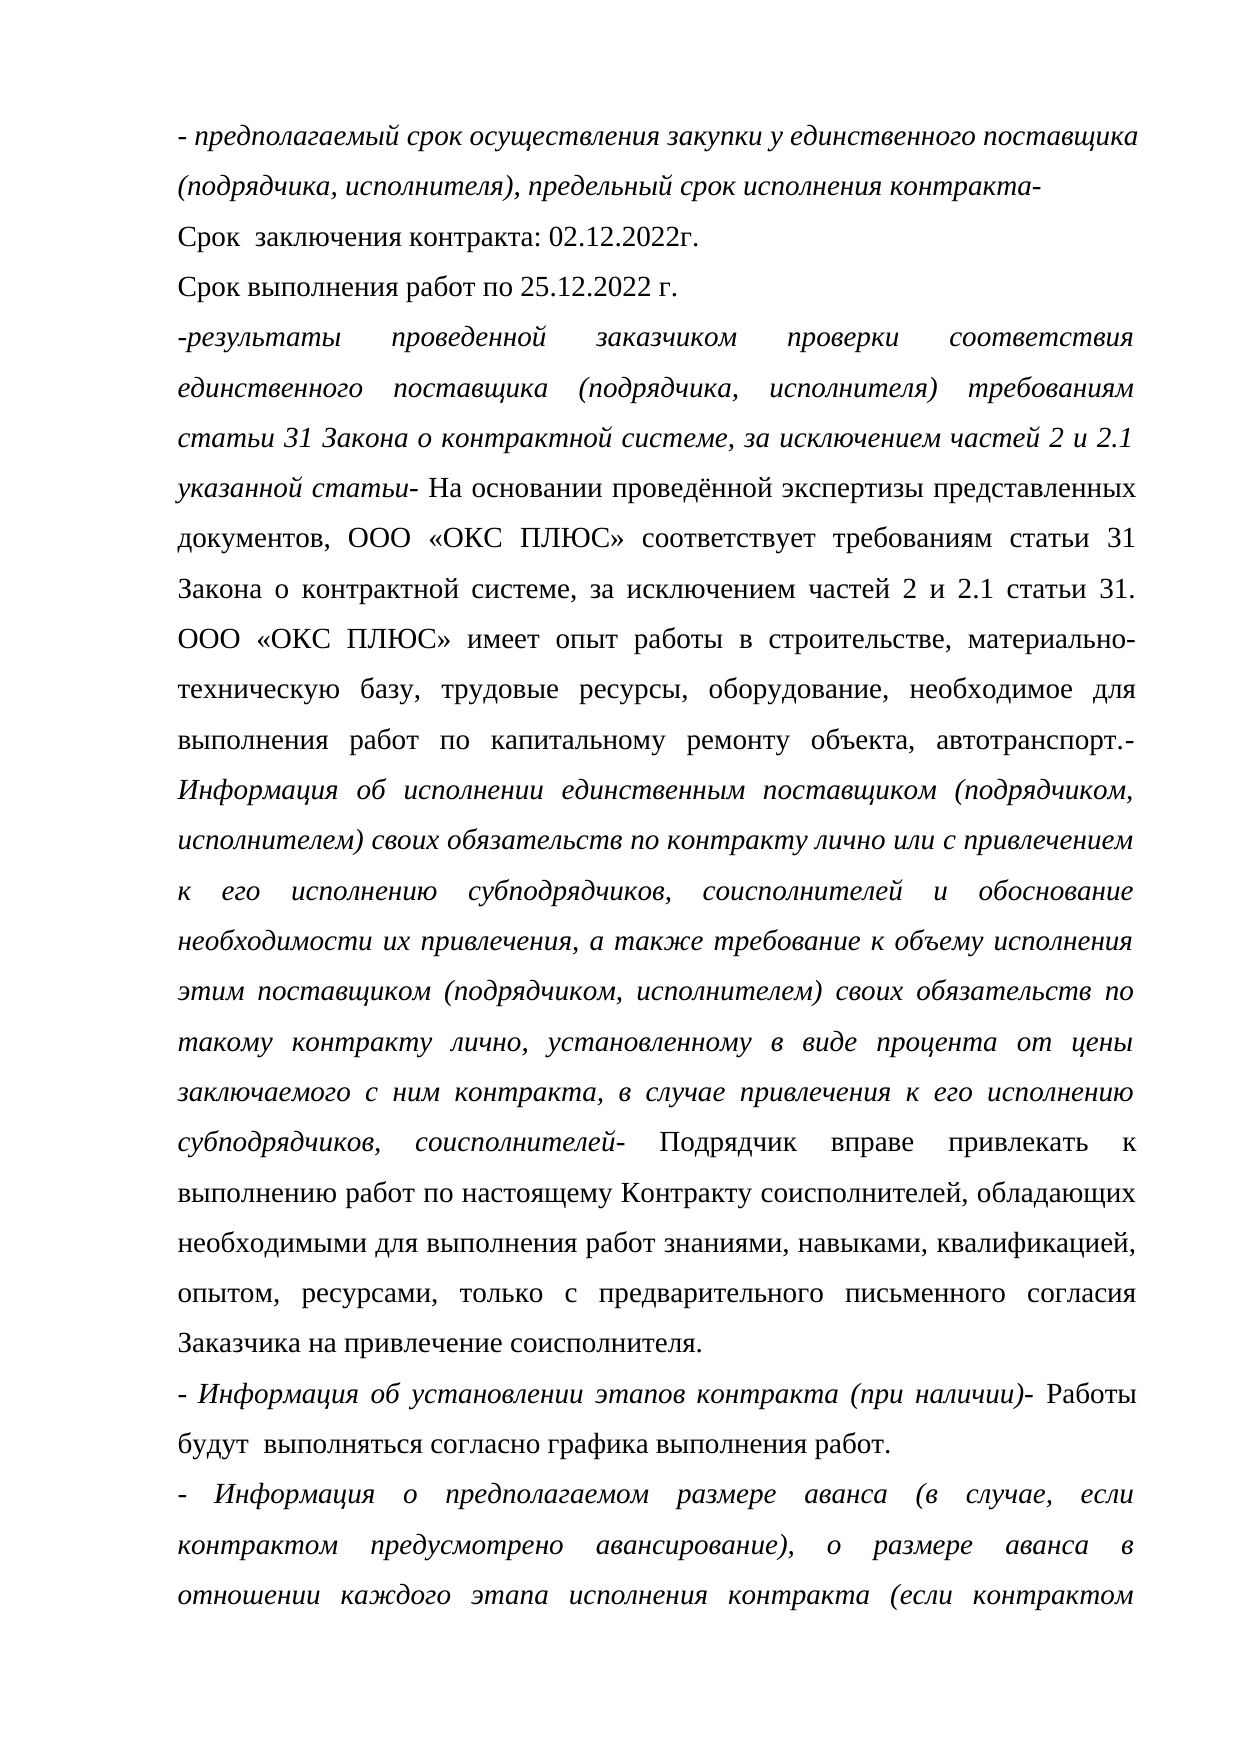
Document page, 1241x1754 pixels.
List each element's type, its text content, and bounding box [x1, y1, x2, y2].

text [177, 1477, 1137, 1611]
text - Информация об установлении этапов контракта (при наличии)- Работы будут выполняться согласно графика выполнения работ. [177, 1376, 1137, 1460]
text -результаты проведенной заказчиком проверки соответствия единственного поставщика (подрядчика, исполнителя) требованиям статьи 31 Закона о контрактной системе, за исключением частей 2 и 2.1 указанной статьи- На основании проведённой экспертизы представленных документов, ООО «ОКС ПЛЮС» соответствует требованиям статьи 31 Закона о контрактной системе, за исключением частей 2 и 2.1 статьи 31. ООО «ОКС ПЛЮС» имеет опыт работы в строительстве, материально-техническую базу, трудовые ресурсы, оборудование, необходимое для выполнения работ по капитальному ремонту объекта, автотранспорт.-Информация об исполнении единственным поставщиком (подрядчиком, исполнителем) своих обязательств по контракту лично или с привлечением к его исполнению субподрядчиков, соисполнителей и обоснование необходимости их привлечения, а также требование к объему исполнения этим поставщиком (подрядчиком, исполнителем) своих обязательств по такому контракту лично, установленному в виде процента от цены заключаемого с ним контракта, в случае привлечения к его исполнению субподрядчиков, соисполнителей- Подрядчик вправе привлекать к выполнению работ по настоящему Контракту соисполнителей, обладающих необходимыми для выполнения работ знаниями, навыками, квалификацией, опытом, ресурсами, только с предварительного письменного согласия Заказчика на привлечение соисполнителя. [177, 319, 1137, 1359]
text Срок выполнения работ по 25.12.2022 г. [177, 269, 1152, 303]
text Срок заключения контракта: 02.12.2022г. [177, 219, 1152, 252]
text - предполагаемый срок осуществления закупки у единственного поставщика (подрядчика, исполнителя), предельный срок исполнения контракта- [177, 118, 1152, 202]
